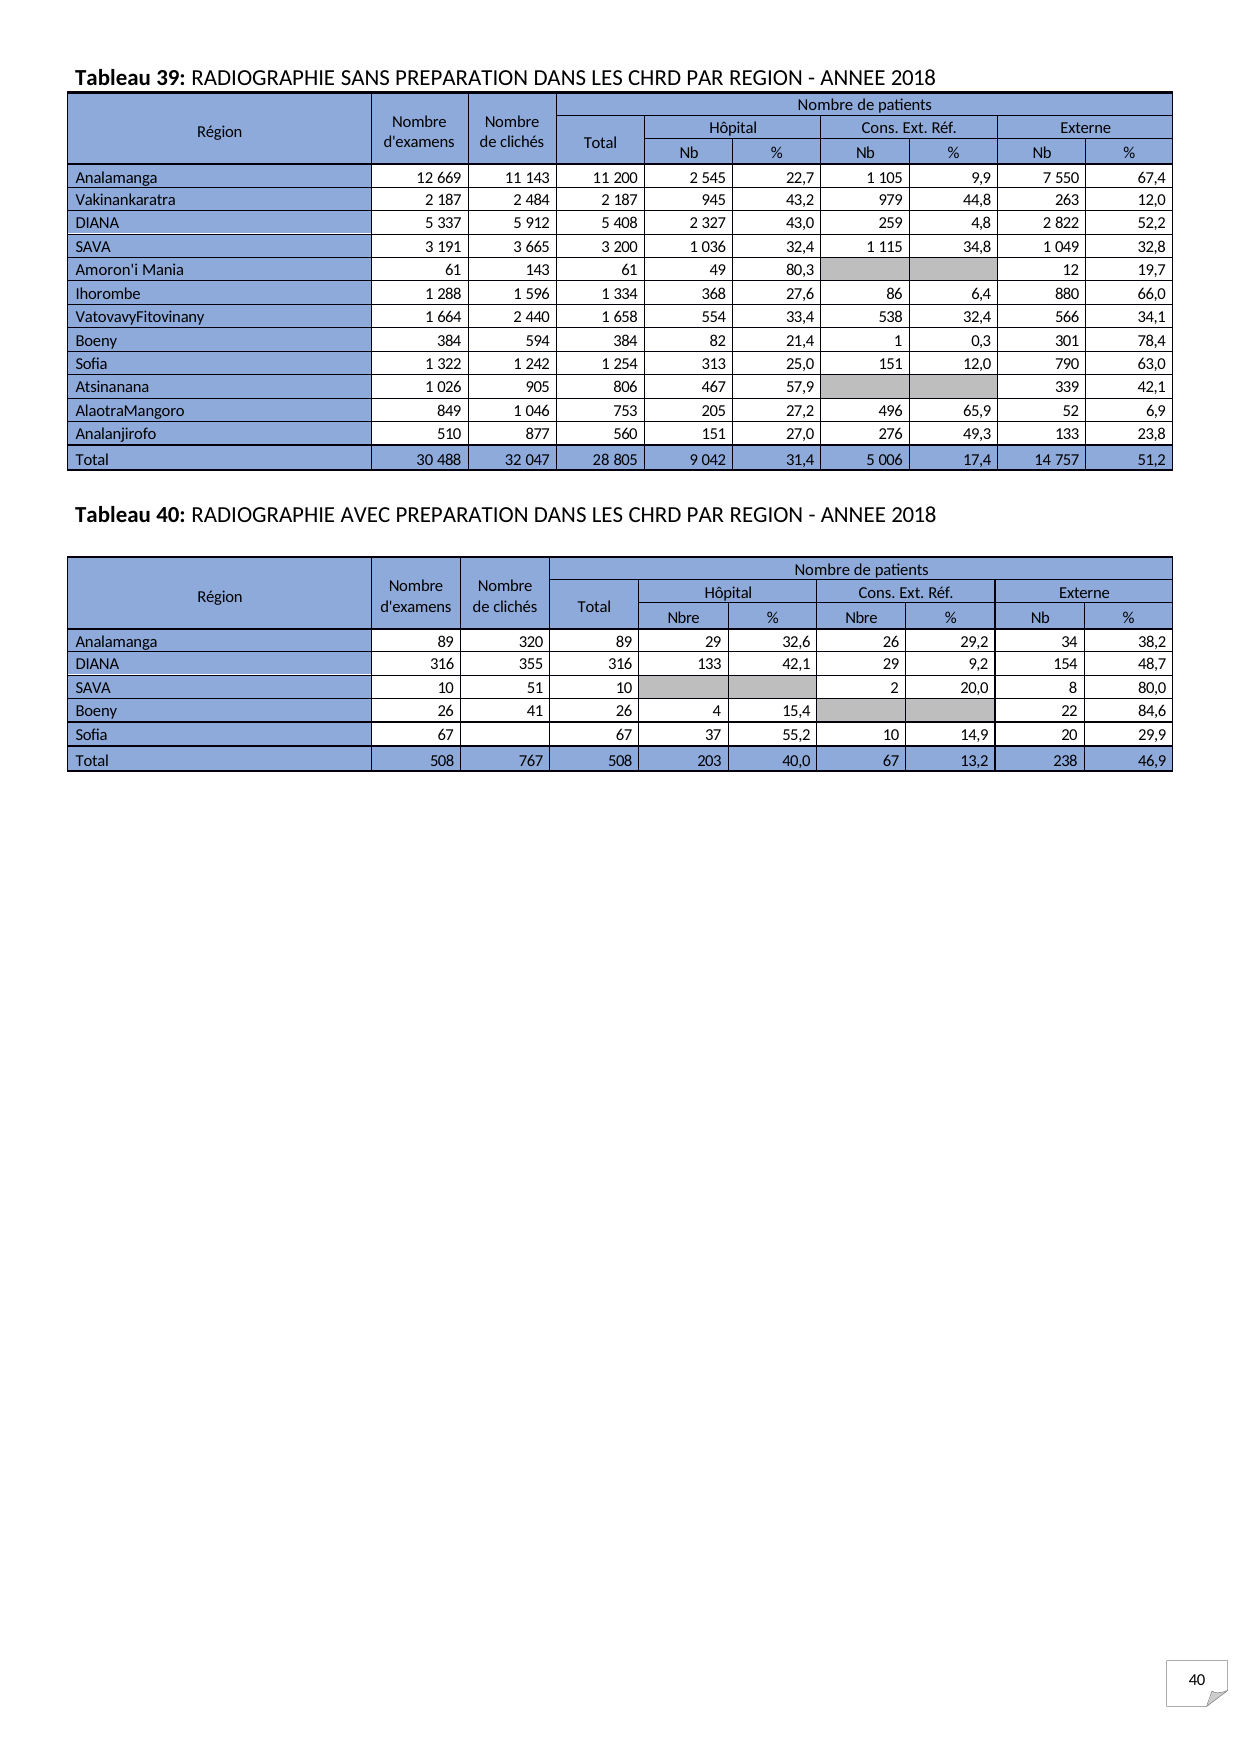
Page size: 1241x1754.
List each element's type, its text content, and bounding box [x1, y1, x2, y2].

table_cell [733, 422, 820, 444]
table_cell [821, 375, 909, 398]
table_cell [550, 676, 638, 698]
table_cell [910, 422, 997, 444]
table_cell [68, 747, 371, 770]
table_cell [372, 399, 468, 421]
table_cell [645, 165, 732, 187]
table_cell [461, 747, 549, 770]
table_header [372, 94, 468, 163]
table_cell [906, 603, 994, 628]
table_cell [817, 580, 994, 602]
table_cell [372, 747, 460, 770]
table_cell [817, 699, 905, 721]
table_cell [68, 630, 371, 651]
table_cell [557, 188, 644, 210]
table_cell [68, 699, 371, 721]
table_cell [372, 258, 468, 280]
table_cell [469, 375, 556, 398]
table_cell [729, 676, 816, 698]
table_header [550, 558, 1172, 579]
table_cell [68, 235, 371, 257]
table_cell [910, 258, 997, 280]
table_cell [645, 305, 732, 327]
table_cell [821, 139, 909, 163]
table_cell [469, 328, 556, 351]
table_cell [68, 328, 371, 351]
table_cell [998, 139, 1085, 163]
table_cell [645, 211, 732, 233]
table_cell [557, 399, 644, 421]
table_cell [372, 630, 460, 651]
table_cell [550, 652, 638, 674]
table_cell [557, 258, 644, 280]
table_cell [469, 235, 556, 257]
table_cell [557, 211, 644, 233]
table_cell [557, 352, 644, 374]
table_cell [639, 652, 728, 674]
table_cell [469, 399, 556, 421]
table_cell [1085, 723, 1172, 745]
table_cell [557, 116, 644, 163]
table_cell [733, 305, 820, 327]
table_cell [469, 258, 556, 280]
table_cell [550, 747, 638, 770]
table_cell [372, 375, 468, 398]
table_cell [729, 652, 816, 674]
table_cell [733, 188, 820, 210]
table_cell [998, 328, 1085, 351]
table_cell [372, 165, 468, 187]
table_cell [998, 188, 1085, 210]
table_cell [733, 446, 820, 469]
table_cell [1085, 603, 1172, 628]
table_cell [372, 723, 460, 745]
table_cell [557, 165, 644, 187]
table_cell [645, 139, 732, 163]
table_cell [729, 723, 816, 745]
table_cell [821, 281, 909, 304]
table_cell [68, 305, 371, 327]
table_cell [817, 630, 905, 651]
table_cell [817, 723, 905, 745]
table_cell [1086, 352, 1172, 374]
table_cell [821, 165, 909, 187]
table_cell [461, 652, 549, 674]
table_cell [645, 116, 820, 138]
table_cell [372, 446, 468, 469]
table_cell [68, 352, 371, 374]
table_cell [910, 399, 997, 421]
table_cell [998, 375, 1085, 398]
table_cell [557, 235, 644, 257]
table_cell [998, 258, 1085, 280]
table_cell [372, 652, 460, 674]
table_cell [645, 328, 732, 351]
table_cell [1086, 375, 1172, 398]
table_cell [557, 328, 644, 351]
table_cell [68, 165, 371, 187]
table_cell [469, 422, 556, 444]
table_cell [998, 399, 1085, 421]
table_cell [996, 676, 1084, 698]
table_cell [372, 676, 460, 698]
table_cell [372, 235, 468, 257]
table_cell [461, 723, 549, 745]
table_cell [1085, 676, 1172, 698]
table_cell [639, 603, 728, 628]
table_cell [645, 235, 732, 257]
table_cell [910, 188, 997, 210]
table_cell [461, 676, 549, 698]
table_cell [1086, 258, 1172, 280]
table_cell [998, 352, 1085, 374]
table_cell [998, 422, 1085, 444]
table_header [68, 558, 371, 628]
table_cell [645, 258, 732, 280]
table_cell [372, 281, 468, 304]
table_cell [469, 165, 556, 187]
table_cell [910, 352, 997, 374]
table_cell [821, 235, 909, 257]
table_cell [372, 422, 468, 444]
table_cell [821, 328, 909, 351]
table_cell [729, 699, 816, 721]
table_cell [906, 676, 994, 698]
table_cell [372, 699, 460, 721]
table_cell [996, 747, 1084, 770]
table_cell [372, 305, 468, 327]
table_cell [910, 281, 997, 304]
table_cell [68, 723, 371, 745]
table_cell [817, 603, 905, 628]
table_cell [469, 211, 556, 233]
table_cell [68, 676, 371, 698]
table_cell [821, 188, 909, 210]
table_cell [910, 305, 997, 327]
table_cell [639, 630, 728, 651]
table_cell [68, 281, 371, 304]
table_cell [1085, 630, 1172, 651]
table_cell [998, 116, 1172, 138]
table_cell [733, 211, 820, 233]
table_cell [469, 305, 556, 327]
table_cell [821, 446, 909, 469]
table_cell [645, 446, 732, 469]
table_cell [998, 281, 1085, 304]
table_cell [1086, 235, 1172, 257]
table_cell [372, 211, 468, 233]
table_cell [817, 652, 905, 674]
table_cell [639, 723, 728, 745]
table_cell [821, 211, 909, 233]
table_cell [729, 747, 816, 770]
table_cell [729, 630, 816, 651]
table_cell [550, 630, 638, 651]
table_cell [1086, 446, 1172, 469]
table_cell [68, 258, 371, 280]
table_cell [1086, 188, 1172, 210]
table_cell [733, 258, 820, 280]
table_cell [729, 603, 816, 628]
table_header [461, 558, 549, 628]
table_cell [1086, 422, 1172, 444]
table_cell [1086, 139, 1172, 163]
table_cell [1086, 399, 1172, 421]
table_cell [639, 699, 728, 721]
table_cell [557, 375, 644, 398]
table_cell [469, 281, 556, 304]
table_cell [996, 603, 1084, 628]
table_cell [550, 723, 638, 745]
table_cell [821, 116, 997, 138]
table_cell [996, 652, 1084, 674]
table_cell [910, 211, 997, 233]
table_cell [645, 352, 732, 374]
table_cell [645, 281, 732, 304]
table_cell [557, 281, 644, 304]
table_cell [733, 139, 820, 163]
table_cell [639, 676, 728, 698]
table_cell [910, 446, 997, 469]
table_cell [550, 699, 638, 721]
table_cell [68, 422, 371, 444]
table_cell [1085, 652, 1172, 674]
picture [1206, 1690, 1211, 1704]
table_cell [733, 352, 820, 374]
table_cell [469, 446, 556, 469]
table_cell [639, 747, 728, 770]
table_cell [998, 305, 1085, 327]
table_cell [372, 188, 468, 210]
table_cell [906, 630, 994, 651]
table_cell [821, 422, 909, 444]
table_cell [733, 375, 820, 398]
text Tableau 39: RADIOGRAPHIE SANS PREPARATION DANS LES CHRD PAR REGION - ANNEE 2018 [75, 63, 1186, 91]
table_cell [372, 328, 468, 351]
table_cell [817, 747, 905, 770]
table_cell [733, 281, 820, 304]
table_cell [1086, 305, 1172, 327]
text Tableau 40: RADIOGRAPHIE AVEC PREPARATION DANS LES CHRD PAR REGION - ANNEE 2018 [75, 500, 1186, 528]
picture [1209, 1692, 1222, 1703]
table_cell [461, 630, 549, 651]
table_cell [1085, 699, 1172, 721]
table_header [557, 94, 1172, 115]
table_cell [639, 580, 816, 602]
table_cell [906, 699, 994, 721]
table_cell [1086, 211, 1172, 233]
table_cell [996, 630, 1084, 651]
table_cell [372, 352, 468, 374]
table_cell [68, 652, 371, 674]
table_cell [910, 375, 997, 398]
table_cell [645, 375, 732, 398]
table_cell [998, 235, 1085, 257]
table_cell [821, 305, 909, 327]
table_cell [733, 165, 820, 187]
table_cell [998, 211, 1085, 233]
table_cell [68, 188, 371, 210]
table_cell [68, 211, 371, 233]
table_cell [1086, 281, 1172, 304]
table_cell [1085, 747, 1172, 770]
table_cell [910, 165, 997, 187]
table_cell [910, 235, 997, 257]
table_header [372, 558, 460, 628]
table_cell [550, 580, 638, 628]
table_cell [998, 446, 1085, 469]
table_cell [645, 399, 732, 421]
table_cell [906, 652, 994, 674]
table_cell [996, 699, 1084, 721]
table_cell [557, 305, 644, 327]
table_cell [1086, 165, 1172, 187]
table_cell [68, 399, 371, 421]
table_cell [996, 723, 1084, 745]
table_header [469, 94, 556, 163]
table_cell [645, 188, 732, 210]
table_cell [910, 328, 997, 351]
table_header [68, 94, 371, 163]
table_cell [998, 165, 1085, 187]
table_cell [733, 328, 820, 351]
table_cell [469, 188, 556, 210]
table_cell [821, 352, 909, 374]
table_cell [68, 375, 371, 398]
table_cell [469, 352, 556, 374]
picture [1208, 1692, 1228, 1707]
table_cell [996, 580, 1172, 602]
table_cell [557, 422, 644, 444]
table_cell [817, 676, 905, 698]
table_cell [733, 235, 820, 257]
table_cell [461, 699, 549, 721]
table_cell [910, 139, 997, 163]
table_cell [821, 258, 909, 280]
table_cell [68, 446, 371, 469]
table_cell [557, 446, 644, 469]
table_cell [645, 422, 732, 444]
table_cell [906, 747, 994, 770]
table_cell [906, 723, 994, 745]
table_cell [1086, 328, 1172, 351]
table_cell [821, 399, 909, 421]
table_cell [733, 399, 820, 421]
